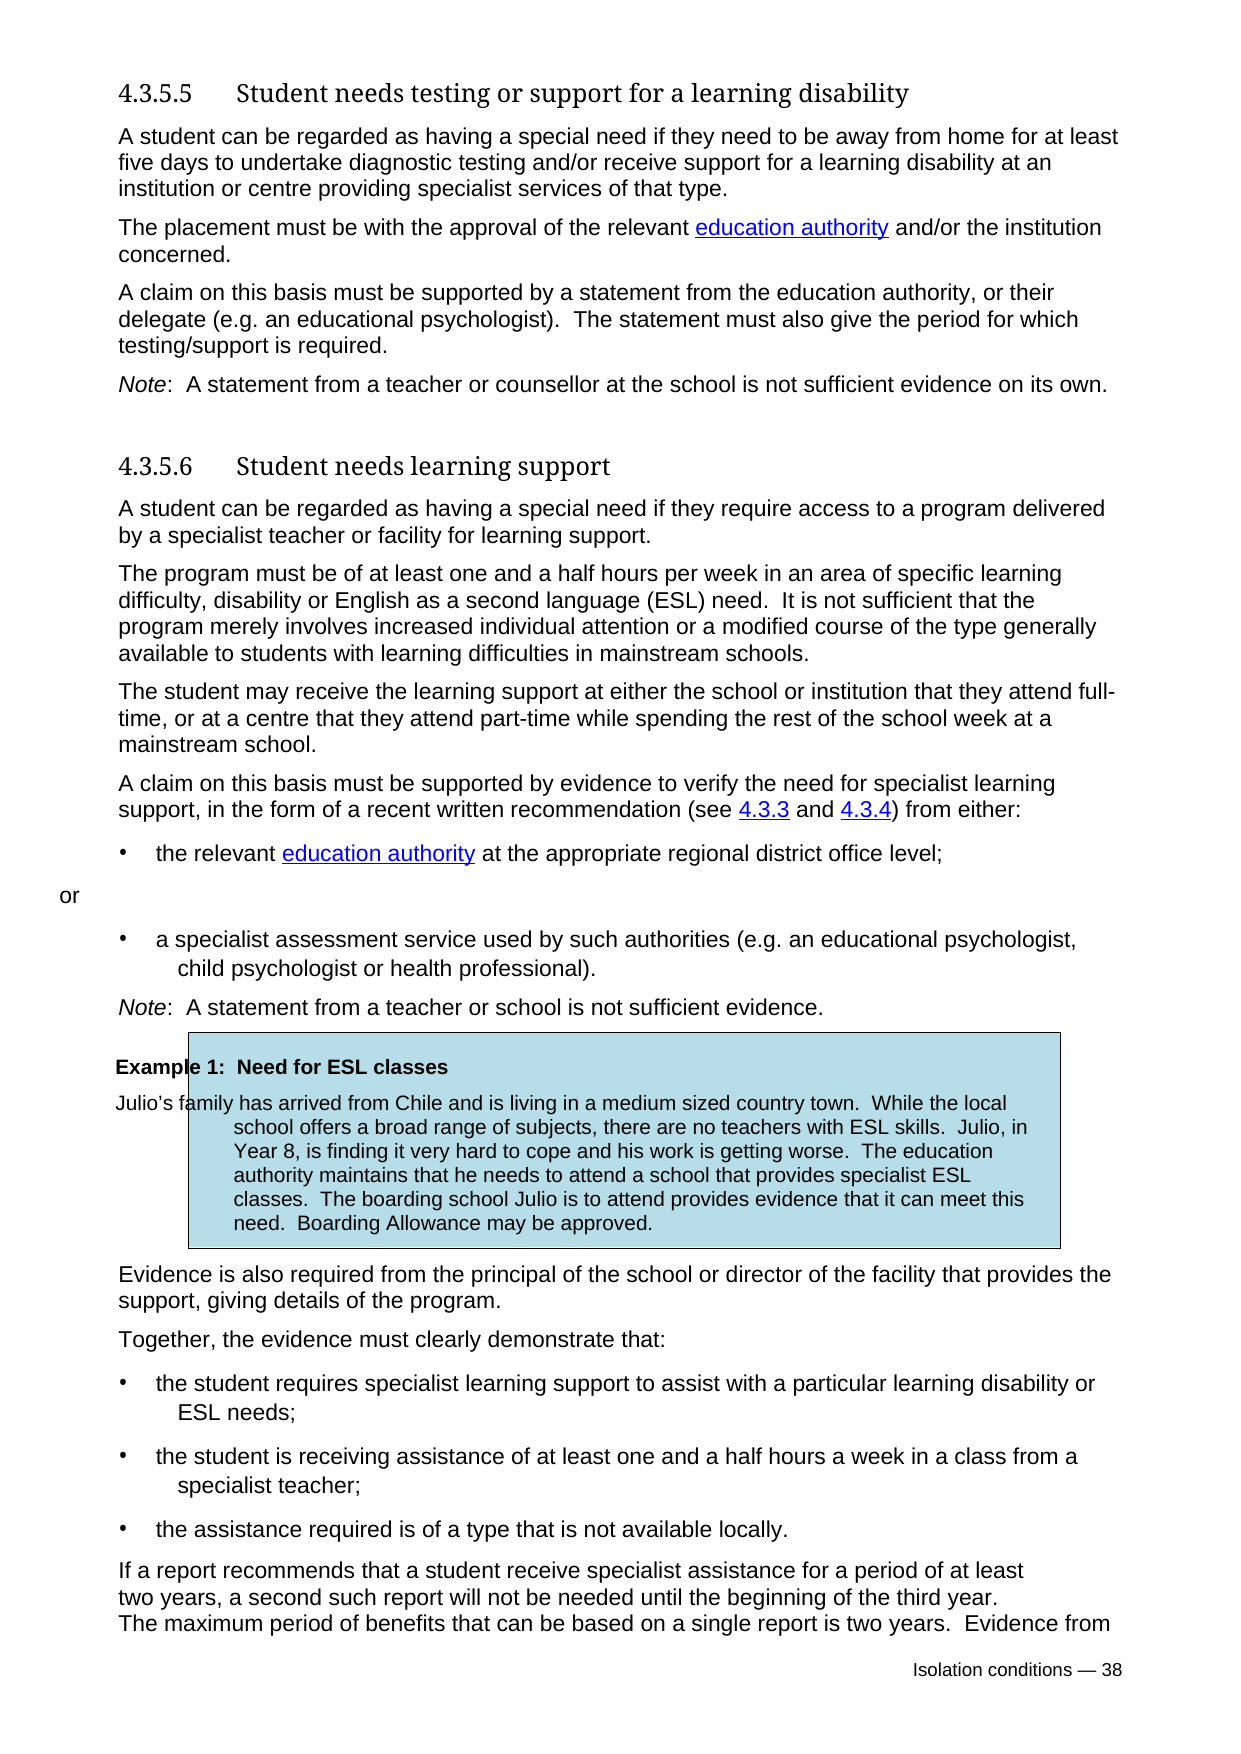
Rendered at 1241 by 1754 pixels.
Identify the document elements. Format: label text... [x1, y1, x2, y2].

text or [59, 882, 1122, 908]
text A student can be regarded as having a special need if they require access to a program delivered by a specialist teacher or facility for learning support. [118, 495, 1122, 548]
text A claim on this basis must be supported by evidence to verify the need for specialist learning support, in the form of a recent written recommendation (see 4.3.3 and 4.3.4) from either: [118, 770, 1122, 823]
subtitle 4.3.5.6 Student needs learning support [118, 449, 1122, 483]
text the student requires specialist learning support to assist with a particular learning disability or ESL needs; [118, 1365, 1122, 1425]
text the assistance required is of a type that is not available locally. [118, 1511, 1122, 1545]
list Note: A statement from a teacher or school is not sufficient evidence. [118, 993, 1122, 1020]
text Note: A statement from a teacher or counsellor at the school is not sufficient evidence on its own. [118, 371, 1122, 397]
text the relevant education authority at the appropriate regional district office level; [118, 835, 1122, 869]
text the student is receiving assistance of at least one and a half hours a week in a class from a specialist teacher; [118, 1438, 1122, 1498]
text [118, 1557, 1122, 1636]
text a specialist assessment service used by such authorities (e.g. an educational psychologist, child psychologist or health professional). [118, 921, 1122, 981]
text The program must be of at least one and a half hours per week in an area of specific learning difficulty, disability or English as a second language (ESL) need. It is not sufficient that the program merely involves increased individual attention or a modified course of the type generally available to students with learning difficulties in mainstream schools. [118, 560, 1122, 666]
text A student can be regarded as having a special need if they need to be away from home for at least five days to undertake diagnostic testing and/or receive support for a learning disability at an institution or centre providing specialist services of that type. [118, 123, 1122, 202]
table_header Example 1: Need for ESL classes Julio’s family has arrived from Chile and is living in a medium sized country town. While the local school offers a broad range of subjects, there are no teachers with ESL skills. Julio, in Year 8, is finding it very hard to cope and his work is getting worse. The education authority maintains that he needs to attend a school that provides specialist ESL classes. The boarding school Julio is to attend provides evidence that it can meet this need. Boarding Allowance may be approved. [189, 1033, 1060, 1247]
text The student may receive the learning support at either the school or institution that they attend full-time, or at a centre that they attend part-time while spending the rest of the school week at a mainstream school. [118, 678, 1122, 757]
text Together, the evidence must clearly demonstrate that: [118, 1326, 1122, 1352]
subtitle 4.3.5.5 Student needs testing or support for a learning disability [118, 76, 1122, 110]
text A claim on this basis must be supported by a statement from the education authority, or their delegate (e.g. an educational psychologist). The statement must also give the period for which testing/support is required. [118, 279, 1122, 358]
text Evidence is also required from the principal of the school or director of the facility that provides the support, giving details of the program. [118, 1261, 1122, 1314]
text The placement must be with the approval of the relevant education authority and/or the institution concerned. [118, 214, 1122, 267]
